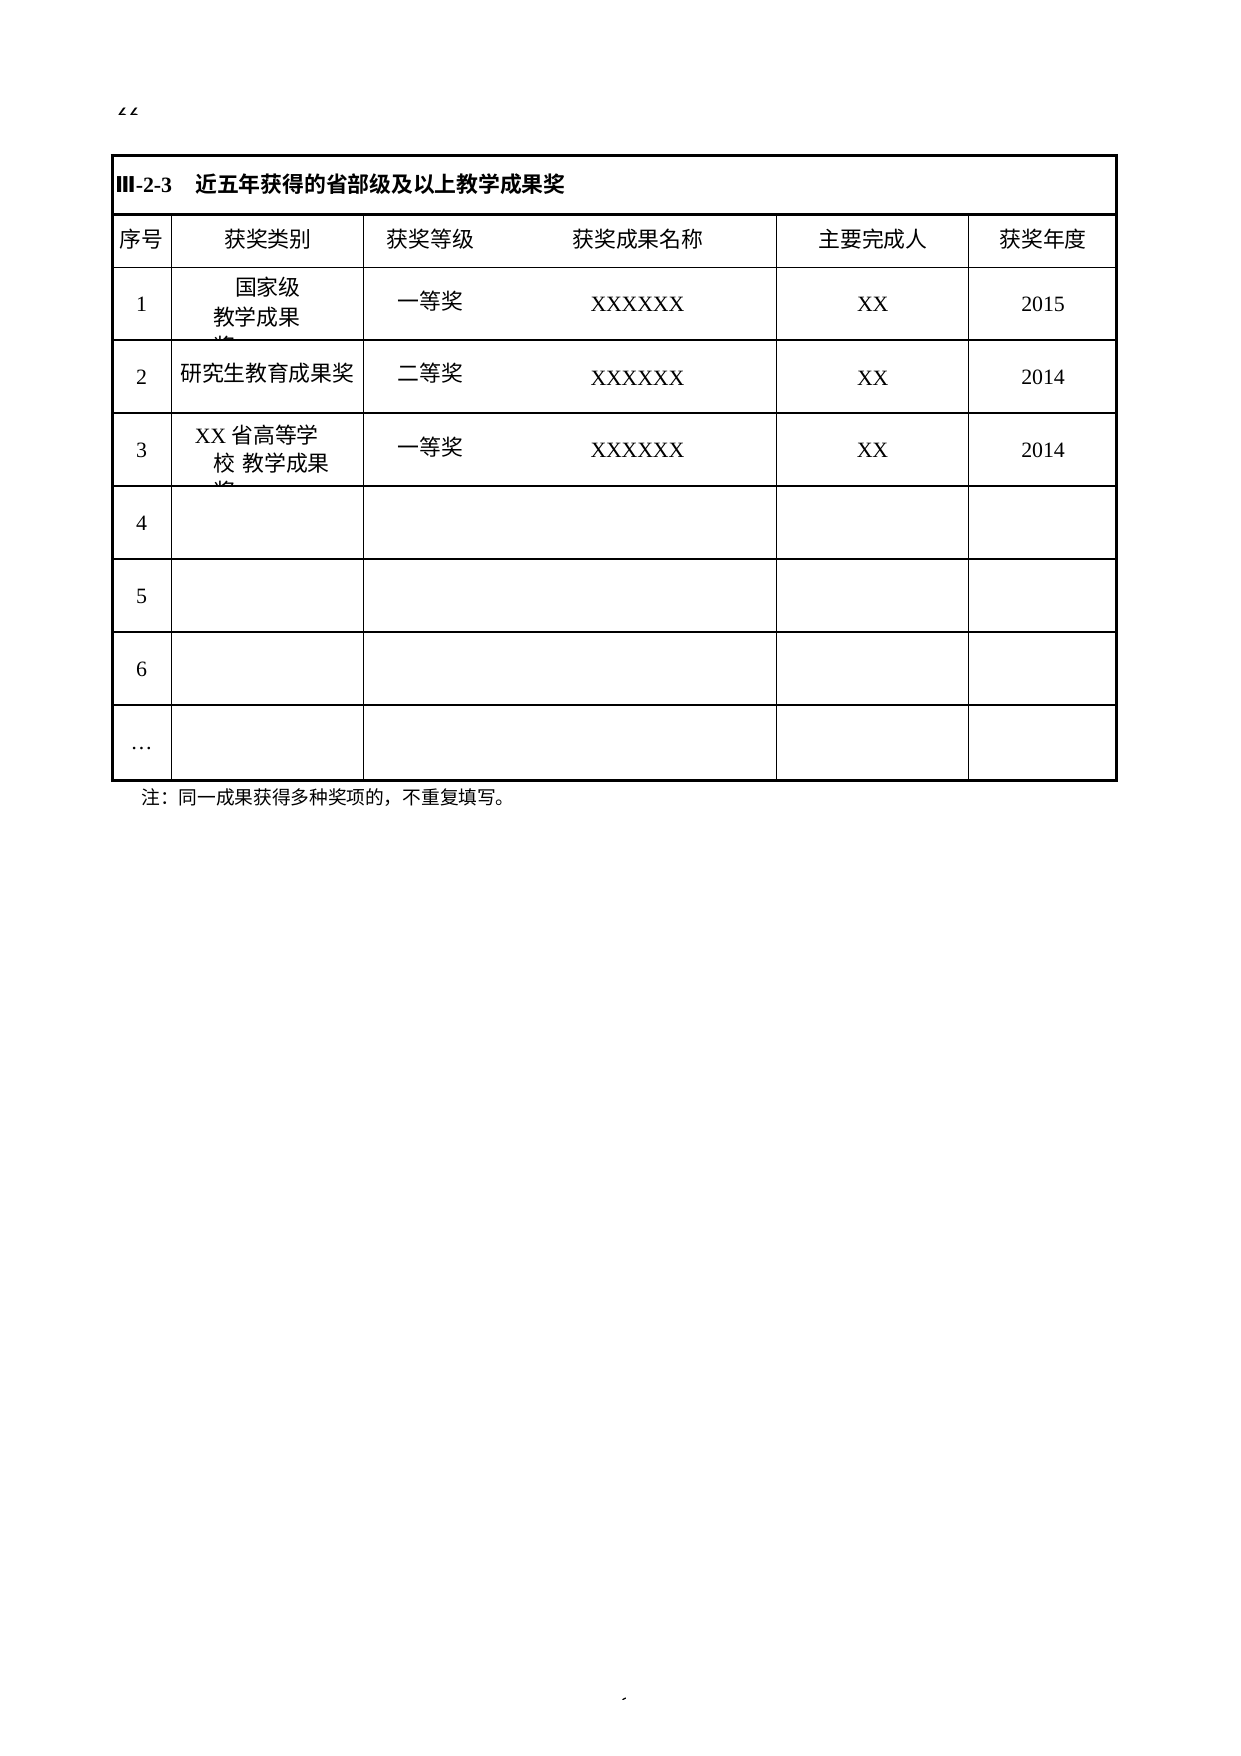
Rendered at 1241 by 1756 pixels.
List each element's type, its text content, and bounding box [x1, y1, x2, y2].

table_cell 研究生教育成果奖 [172, 341, 363, 412]
table_cell [570, 706, 776, 778]
table_cell [172, 706, 363, 778]
table_cell XX [777, 414, 968, 485]
table_cell 一等奖 [364, 414, 570, 485]
table_cell [969, 633, 1115, 704]
table_cell [364, 706, 570, 778]
table_cell XX 省高等学校 教学成果奖 [172, 414, 363, 485]
table_cell [777, 706, 968, 778]
table_cell 2015 [969, 268, 1115, 339]
table_cell 一等奖 [364, 268, 570, 339]
table_cell 5 [114, 560, 171, 631]
table_cell [570, 560, 776, 631]
table_cell 获奖等级 [364, 216, 570, 267]
table_cell [570, 633, 776, 704]
table_cell [364, 560, 570, 631]
table_cell 序号 [114, 216, 171, 267]
table_cell [172, 633, 363, 704]
table_cell [969, 487, 1115, 558]
table_cell [172, 487, 363, 558]
table_cell 1 [114, 268, 171, 339]
table_cell [364, 633, 570, 704]
table_cell XXXXXX [570, 268, 776, 339]
table_cell XX [777, 341, 968, 412]
table_cell 2 [114, 341, 171, 412]
table_cell 2014 [969, 341, 1115, 412]
table_cell XXXXXX [570, 341, 776, 412]
table_cell [570, 487, 776, 558]
table_cell 6 [114, 633, 171, 704]
table_cell 3 [114, 414, 171, 485]
table_cell 二等奖 [364, 341, 570, 412]
table_cell 获奖年度 [969, 216, 1115, 267]
table_cell XX [777, 268, 968, 339]
table_cell [777, 560, 968, 631]
table_header Ⅲ-2-3 近五年获得的省部级及以上教学成果奖 [114, 157, 1115, 213]
table_cell [969, 706, 1115, 778]
table_cell 获奖成果名称 [570, 216, 776, 267]
table_cell XXXXXX [570, 414, 776, 485]
table_cell [364, 487, 570, 558]
table_cell 2014 [969, 414, 1115, 485]
text 注：同一成果获得多种奖项的，不重复填写。 [141, 783, 1171, 810]
table_cell [172, 560, 363, 631]
table_cell 国家级 教学成果奖 [172, 268, 363, 339]
table_cell [777, 633, 968, 704]
table_cell … [114, 706, 171, 778]
table_cell 4 [114, 487, 171, 558]
table_cell 主要完成人 [777, 216, 968, 267]
table_cell 获奖类别 [172, 216, 363, 267]
table_cell [969, 560, 1115, 631]
table_cell [777, 487, 968, 558]
